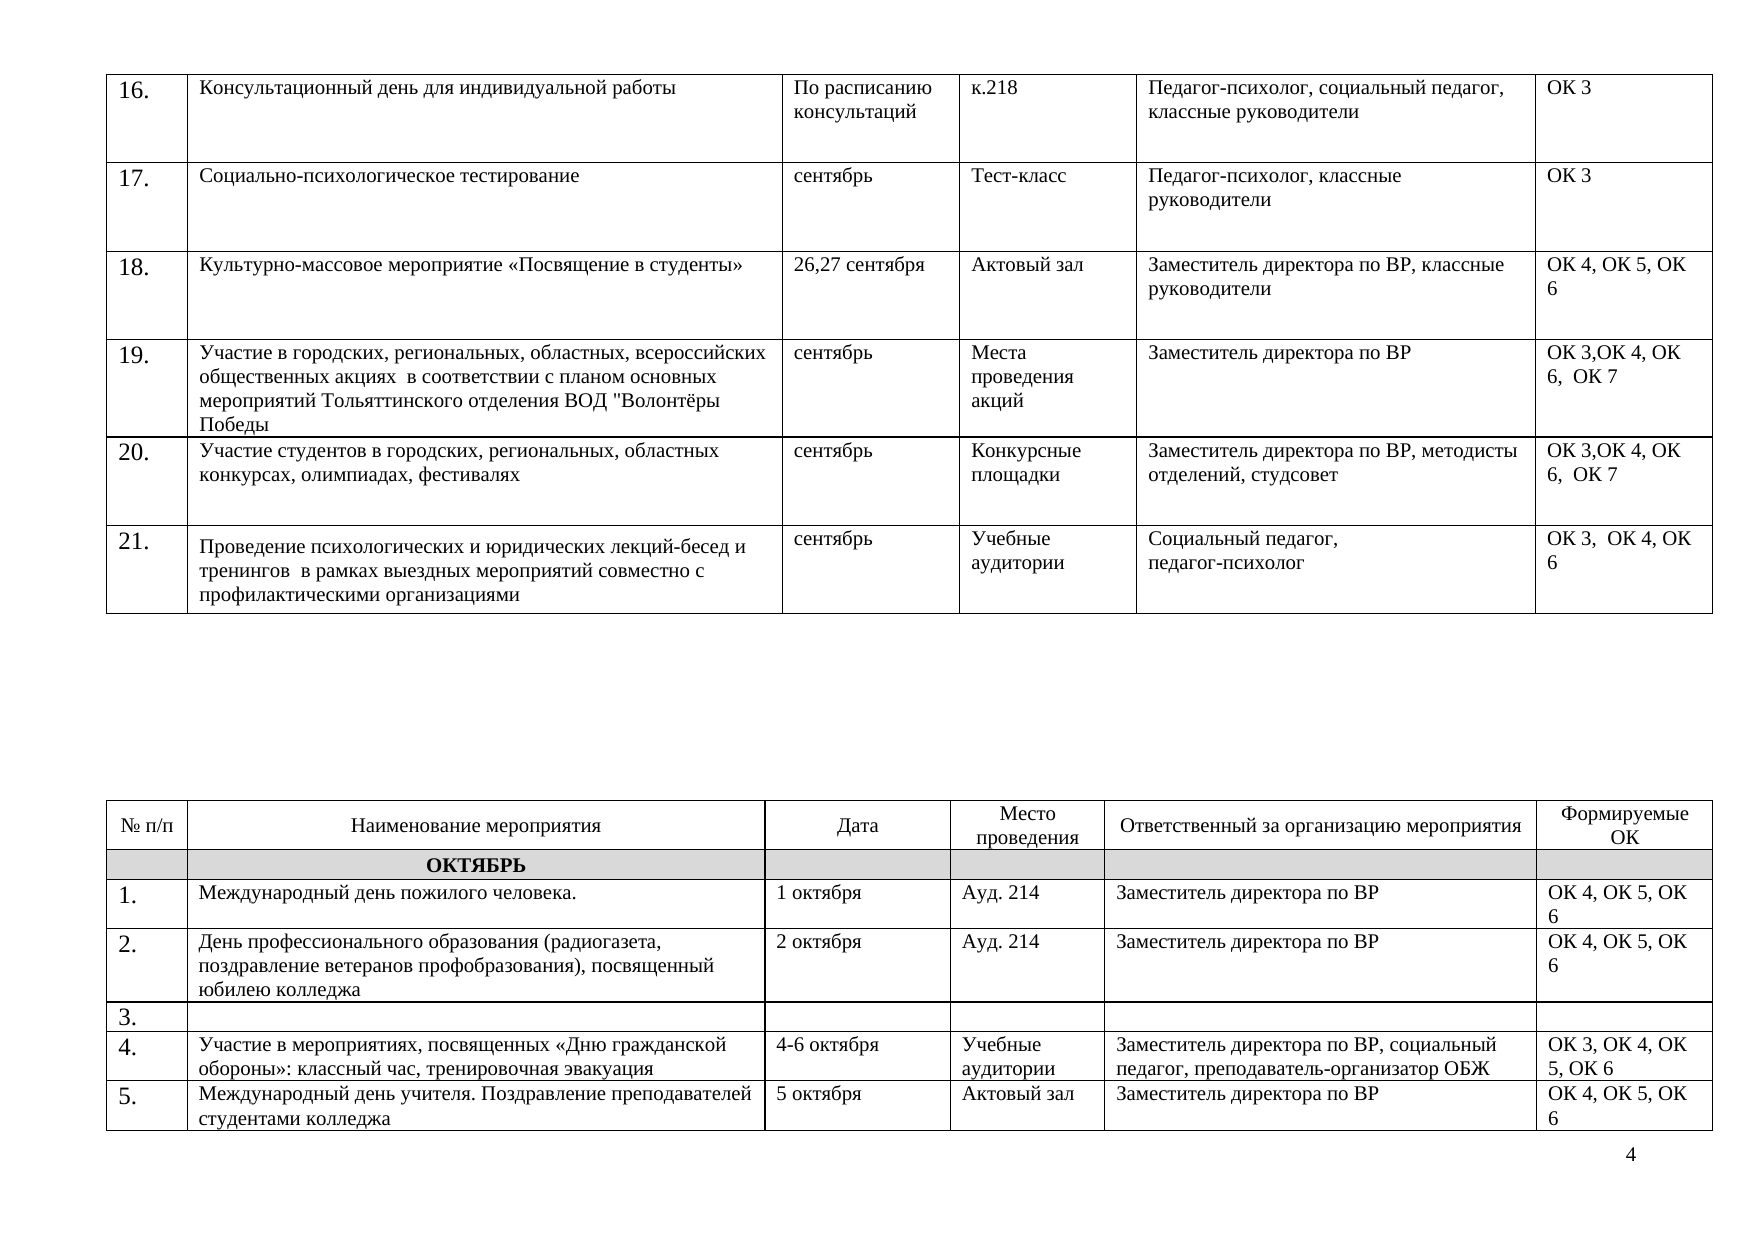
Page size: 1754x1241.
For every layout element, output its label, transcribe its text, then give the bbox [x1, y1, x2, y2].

table_cell Заместитель директора по ВР [1105, 1081, 1536, 1129]
table_cell 5 октября [766, 1081, 950, 1129]
table_cell Участие в городских, региональных, областных, всероссийских общественных акциях в соответствии с планом основных мероприятий Тольяттинского отделения ВОД "Волонтёры Победы [188, 340, 782, 436]
table_cell Участие студентов в городских, региональных, областных конкурсах, олимпиадах, фестивалях [188, 438, 782, 525]
table_cell [1537, 850, 1712, 879]
table_cell Социальный педагог, педагог-психолог [1137, 526, 1535, 613]
table_cell [107, 75, 187, 162]
table_header Наименование мероприятия [188, 801, 764, 849]
table_cell сентябрь [783, 163, 959, 251]
table_cell День профессионального образования (радиогазета, поздравление ветеранов профобразования), посвященный юбилею колледжа [188, 929, 764, 1001]
table_cell ОК 4, ОК 5, ОК 6 [1537, 880, 1712, 928]
table_cell Заместитель директора по ВР [1137, 340, 1535, 436]
table_cell По расписанию консультаций [783, 75, 959, 162]
table_cell Актовый зал [960, 252, 1136, 339]
table_cell ОК 4, ОК 5, ОК 6 [1537, 1081, 1712, 1129]
table_cell Тест-класс [960, 163, 1136, 251]
table_cell 26,27 сентября [783, 252, 959, 339]
table_cell сентябрь [783, 340, 959, 436]
table_header № п/п [107, 801, 187, 849]
table_cell [951, 850, 1104, 879]
table_cell сентябрь [783, 526, 959, 613]
table_cell 2 октября [766, 929, 950, 1001]
table_cell [107, 1081, 187, 1129]
table_cell ОК 4, ОК 5, ОК 6 [1537, 929, 1712, 1001]
table_cell [1105, 1003, 1536, 1031]
table_cell [107, 526, 187, 613]
table_cell Педагог-психолог, классные руководители [1137, 163, 1535, 251]
table_cell [107, 850, 187, 879]
table_cell Культурно-массовое мероприятие «Посвящение в студенты» [188, 252, 782, 339]
table_cell [107, 929, 187, 1001]
table_cell [951, 1003, 1104, 1031]
table_cell [107, 340, 187, 436]
table_cell Заместитель директора по ВР, методисты отделений, студсовет [1137, 438, 1535, 525]
table_cell [766, 850, 950, 879]
table_cell [107, 163, 187, 251]
table_cell [1105, 850, 1536, 879]
table_cell Международный день пожилого человека. [188, 880, 764, 928]
table_cell [188, 1003, 764, 1031]
table_cell [107, 880, 187, 928]
table_cell ОК 3,ОК 4, ОК 6, ОК 7 [1536, 340, 1712, 436]
table_cell [1537, 1003, 1712, 1031]
table_cell Проведение психологических и юридических лекций-бесед и тренингов в рамках выездных мероприятий совместно с профилактическими организациями [188, 526, 782, 613]
table_cell ОК 3 [1536, 163, 1712, 251]
table_cell [766, 1003, 950, 1031]
table_cell ОК 3 [1536, 75, 1712, 162]
table_cell Ауд. 214 [951, 880, 1104, 928]
table_cell Ауд. 214 [951, 929, 1104, 1001]
table_cell Учебные аудитории [960, 526, 1136, 613]
table_cell Учебные аудитории [951, 1032, 1104, 1080]
table_cell [107, 438, 187, 525]
table_header Дата [766, 801, 950, 849]
table_cell Заместитель директора по ВР [1105, 929, 1536, 1001]
table_cell Консультационный день для индивидуальной работы [188, 75, 782, 162]
table_cell Заместитель директора по ВР [1105, 880, 1536, 928]
table_cell ОКТЯБРЬ [188, 850, 764, 879]
table_cell ОК 3, ОК 4, ОК 5, ОК 6 [1537, 1032, 1712, 1080]
table_header Место проведения [951, 801, 1104, 849]
table_cell Актовый зал [951, 1081, 1104, 1129]
table_cell Социально-психологическое тестирование [188, 163, 782, 251]
table_cell ОК 4, ОК 5, ОК 6 [1536, 252, 1712, 339]
table_cell [107, 252, 187, 339]
table_cell Участие в мероприятиях, посвященных «Дню гражданской обороны»: классный час, тренировочная эвакуация [188, 1032, 764, 1080]
table_cell 4-6 октября [766, 1032, 950, 1080]
table_cell [107, 1032, 187, 1080]
table_cell Конкурсные площадки [960, 438, 1136, 525]
table_cell [107, 1003, 187, 1031]
table_cell сентябрь [783, 438, 959, 525]
table_cell к.218 [960, 75, 1136, 162]
table_cell 1 октября [766, 880, 950, 928]
table_header Формируемые ОК [1537, 801, 1712, 849]
table_cell ОК 3,ОК 4, ОК 6, ОК 7 [1536, 438, 1712, 525]
table_cell Педагог-психолог, социальный педагог, классные руководители [1137, 75, 1535, 162]
table_cell Международный день учителя. Поздравление преподавателей студентами колледжа [188, 1081, 764, 1129]
table_cell Заместитель директора по ВР, классные руководители [1137, 252, 1535, 339]
table_cell Места проведения акций [960, 340, 1136, 436]
table_cell ОК 3, ОК 4, ОК 6 [1536, 526, 1712, 613]
table_header Ответственный за организацию мероприятия [1105, 801, 1536, 849]
table_cell Заместитель директора по ВР, социальный педагог, преподаватель-организатор ОБЖ [1105, 1032, 1536, 1080]
